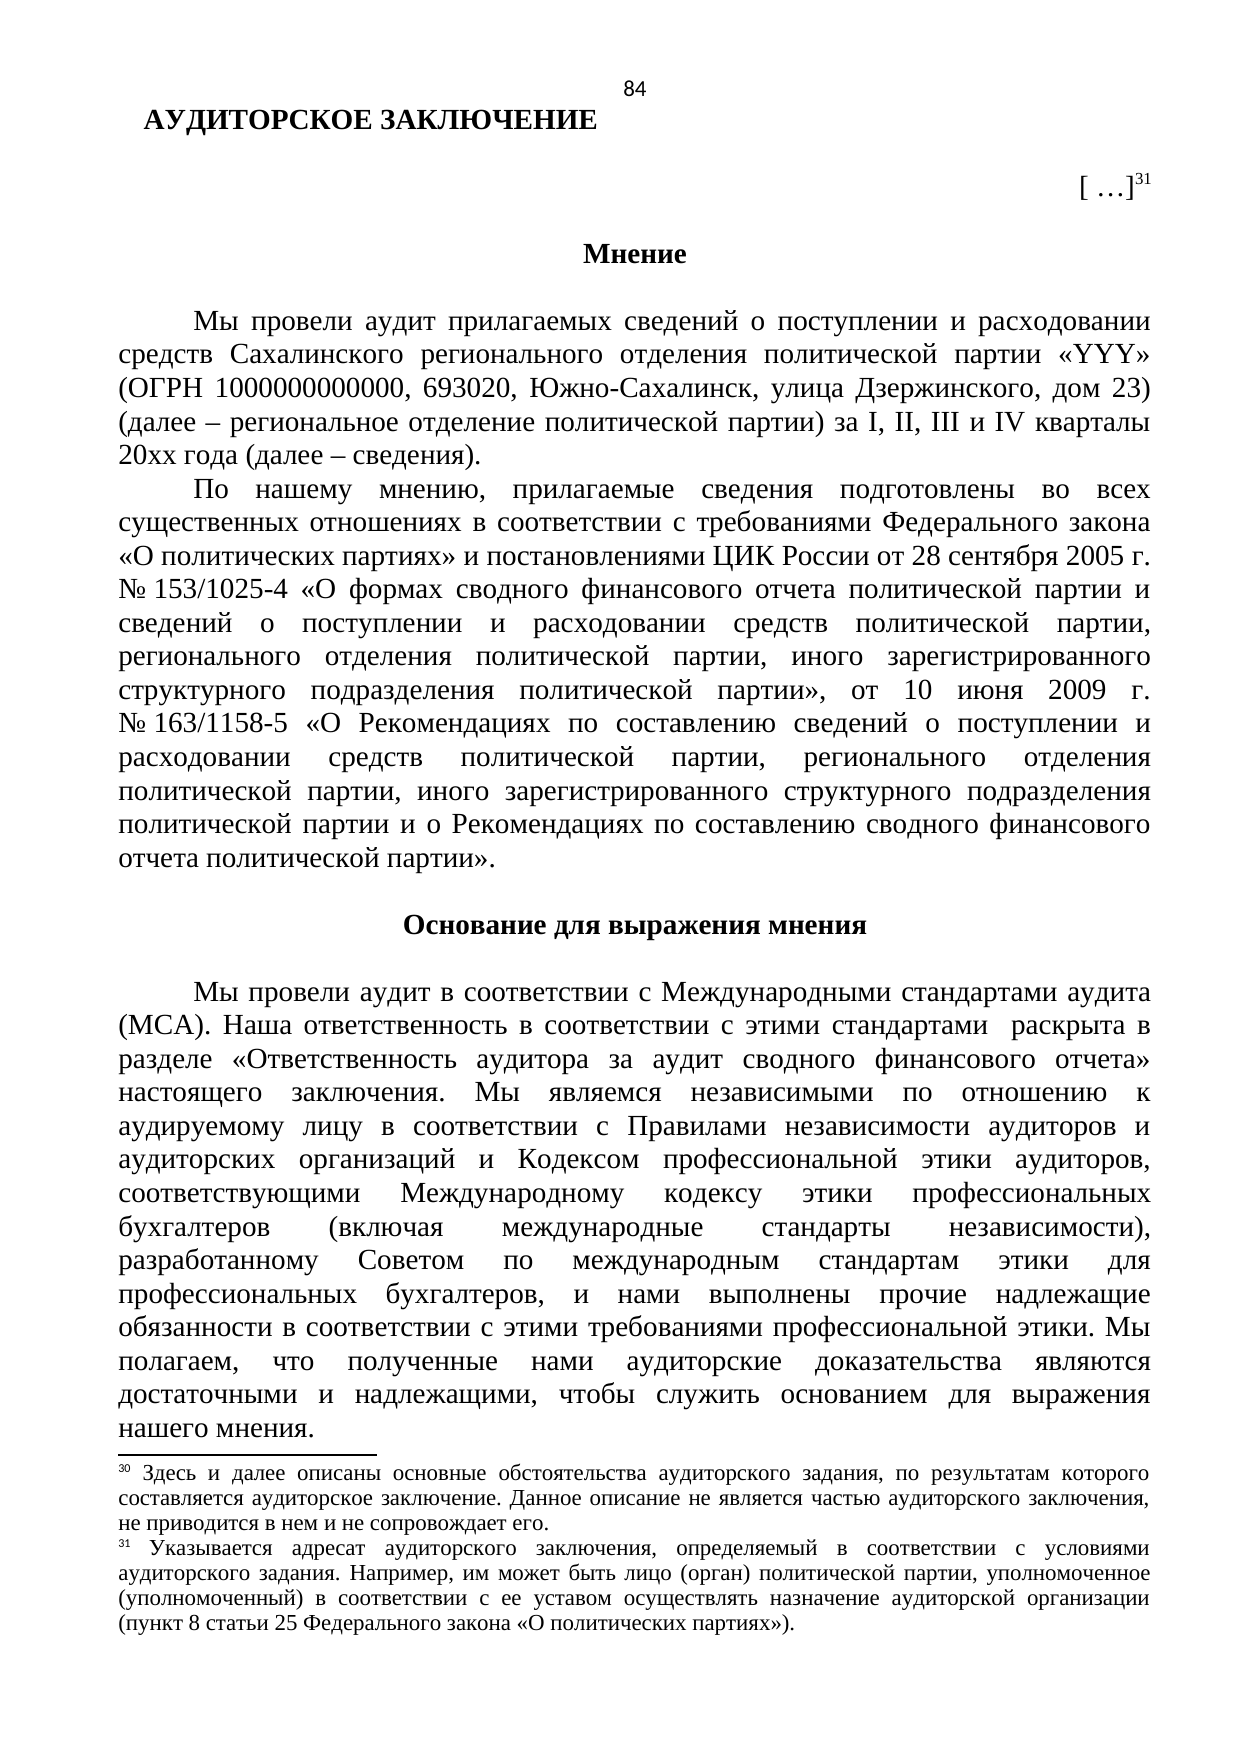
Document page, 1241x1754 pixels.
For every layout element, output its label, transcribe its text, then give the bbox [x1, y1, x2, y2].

text По нашему мнению, прилагаемые сведения подготовлены во всех существенных отношениях в соответствии с требованиями Федерального закона «О политических партиях» и постановлениями ЦИК России от 28 сентября 2005 г. № 153/1025-4 «О формах сводного финансового отчета политической партии и сведений о поступлении и расходовании средств политической партии, регионального отделения политической партии, иного зарегистрированного структурного подразделения политической партии», от 10 июня 2009 г. № 163/1158-5 «О Рекомендациях по составлению сведений о поступлении и расходовании средств политической партии, регионального отделения политической партии, иного зарегистрированного структурного подразделения политической партии и о Рекомендациях по составлению сводного финансового отчета политической партии». [118, 471, 1152, 873]
text [ …] [532, 169, 1152, 202]
text АУДИТОРСКОЕ ЗАКЛЮЧЕНИЕ [118, 102, 1152, 135]
text Мы провели аудит в соответствии с Международными стандартами аудита (МСА). Наша ответственность в соответствии с этими стандартами раскрыта в разделе «Ответственность аудитора за аудит сводного финансового отчета» настоящего заключения. Мы являемся независимыми по отношению к аудируемому лицу в соответствии с Правилами независимости аудиторов и аудиторских организаций и Кодексом профессиональной этики аудиторов, соответствующими Международному кодексу этики профессиональных бухгалтеров (включая международные стандарты независимости), разработанному Советом по международным стандартам этики для профессиональных бухгалтеров, и нами выполнены прочие надлежащие обязанности в соответствии с этими требованиями профессиональной этики. Мы полагаем, что полученные нами аудиторские доказательства являются достаточными и надлежащими, чтобы служить основанием для выражения нашего мнения. [118, 974, 1152, 1443]
text Мнение [118, 236, 1152, 269]
text Мы провели аудит прилагаемых сведений о поступлении и расходовании средств Сахалинского регионального отделения политической партии «YYY» (ОГРН 1000000000000, 693020, Южно-Сахалинск, улица Дзержинского, дом 23) (далее – региональное отделение политической партии) за I, II, III и IV кварталы 20хх года (далее – сведения). [118, 303, 1152, 471]
text Основание для выражения мнения [118, 907, 1152, 940]
